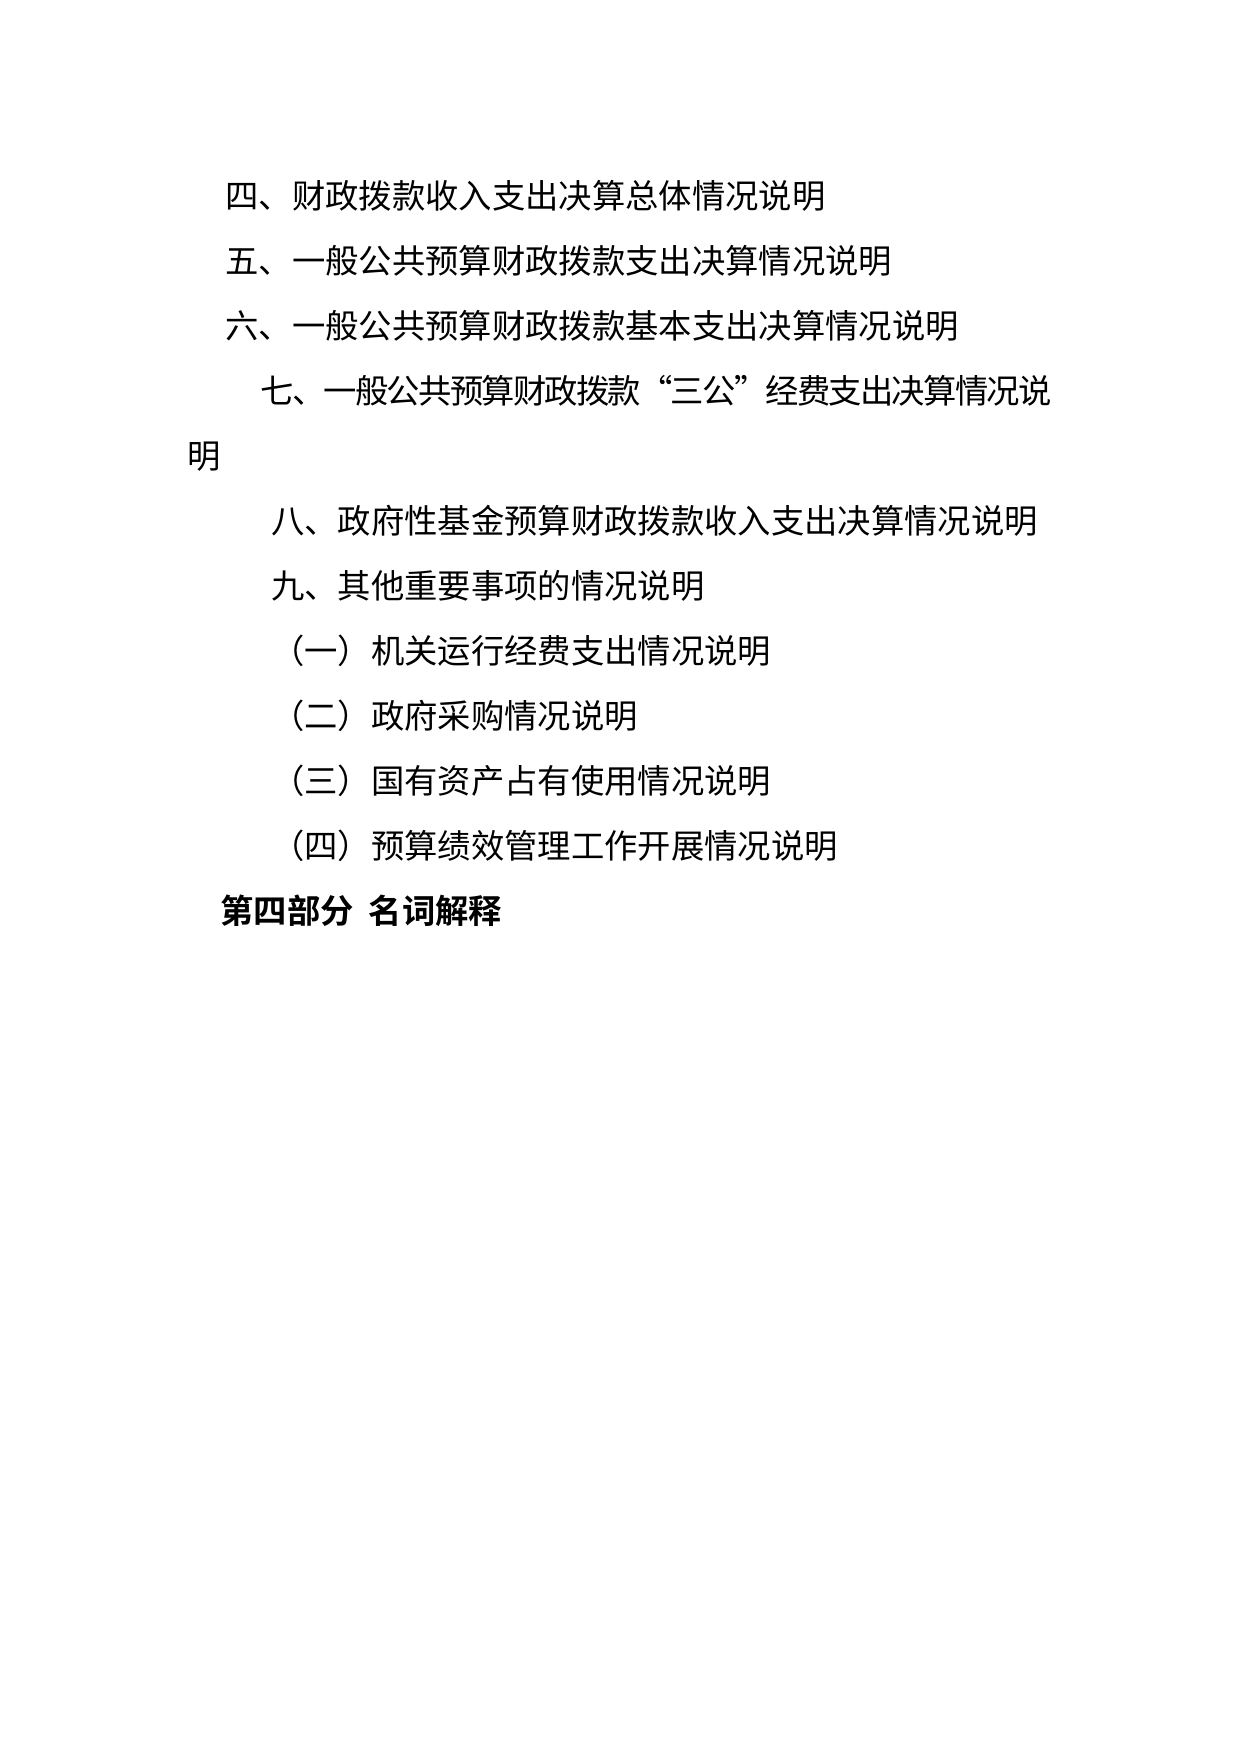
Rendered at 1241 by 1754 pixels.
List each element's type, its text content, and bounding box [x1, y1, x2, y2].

text （四）预算绩效管理工作开展情况说明 [187, 812, 1053, 877]
text （二）政府采购情况说明 [187, 682, 1053, 747]
text 五、一般公共预算财政拨款支出决算情况说明 [187, 227, 1053, 292]
text 六、一般公共预算财政拨款基本支出决算情况说明 [187, 292, 1053, 357]
text 四、财政拨款收入支出决算总体情况说明 [187, 162, 1053, 227]
text 八、政府性基金预算财政拨款收入支出决算情况说明 [187, 487, 1053, 552]
text 九、其他重要事项的情况说明 [187, 552, 1053, 617]
text 七、一般公共预算财政拨款“三公”经费支出决算情况说明 [187, 357, 1053, 487]
text 第四部分 名词解释 [187, 877, 1053, 942]
text （三）国有资产占有使用情况说明 [187, 747, 1053, 812]
text （一）机关运行经费支出情况说明 [187, 617, 1053, 682]
